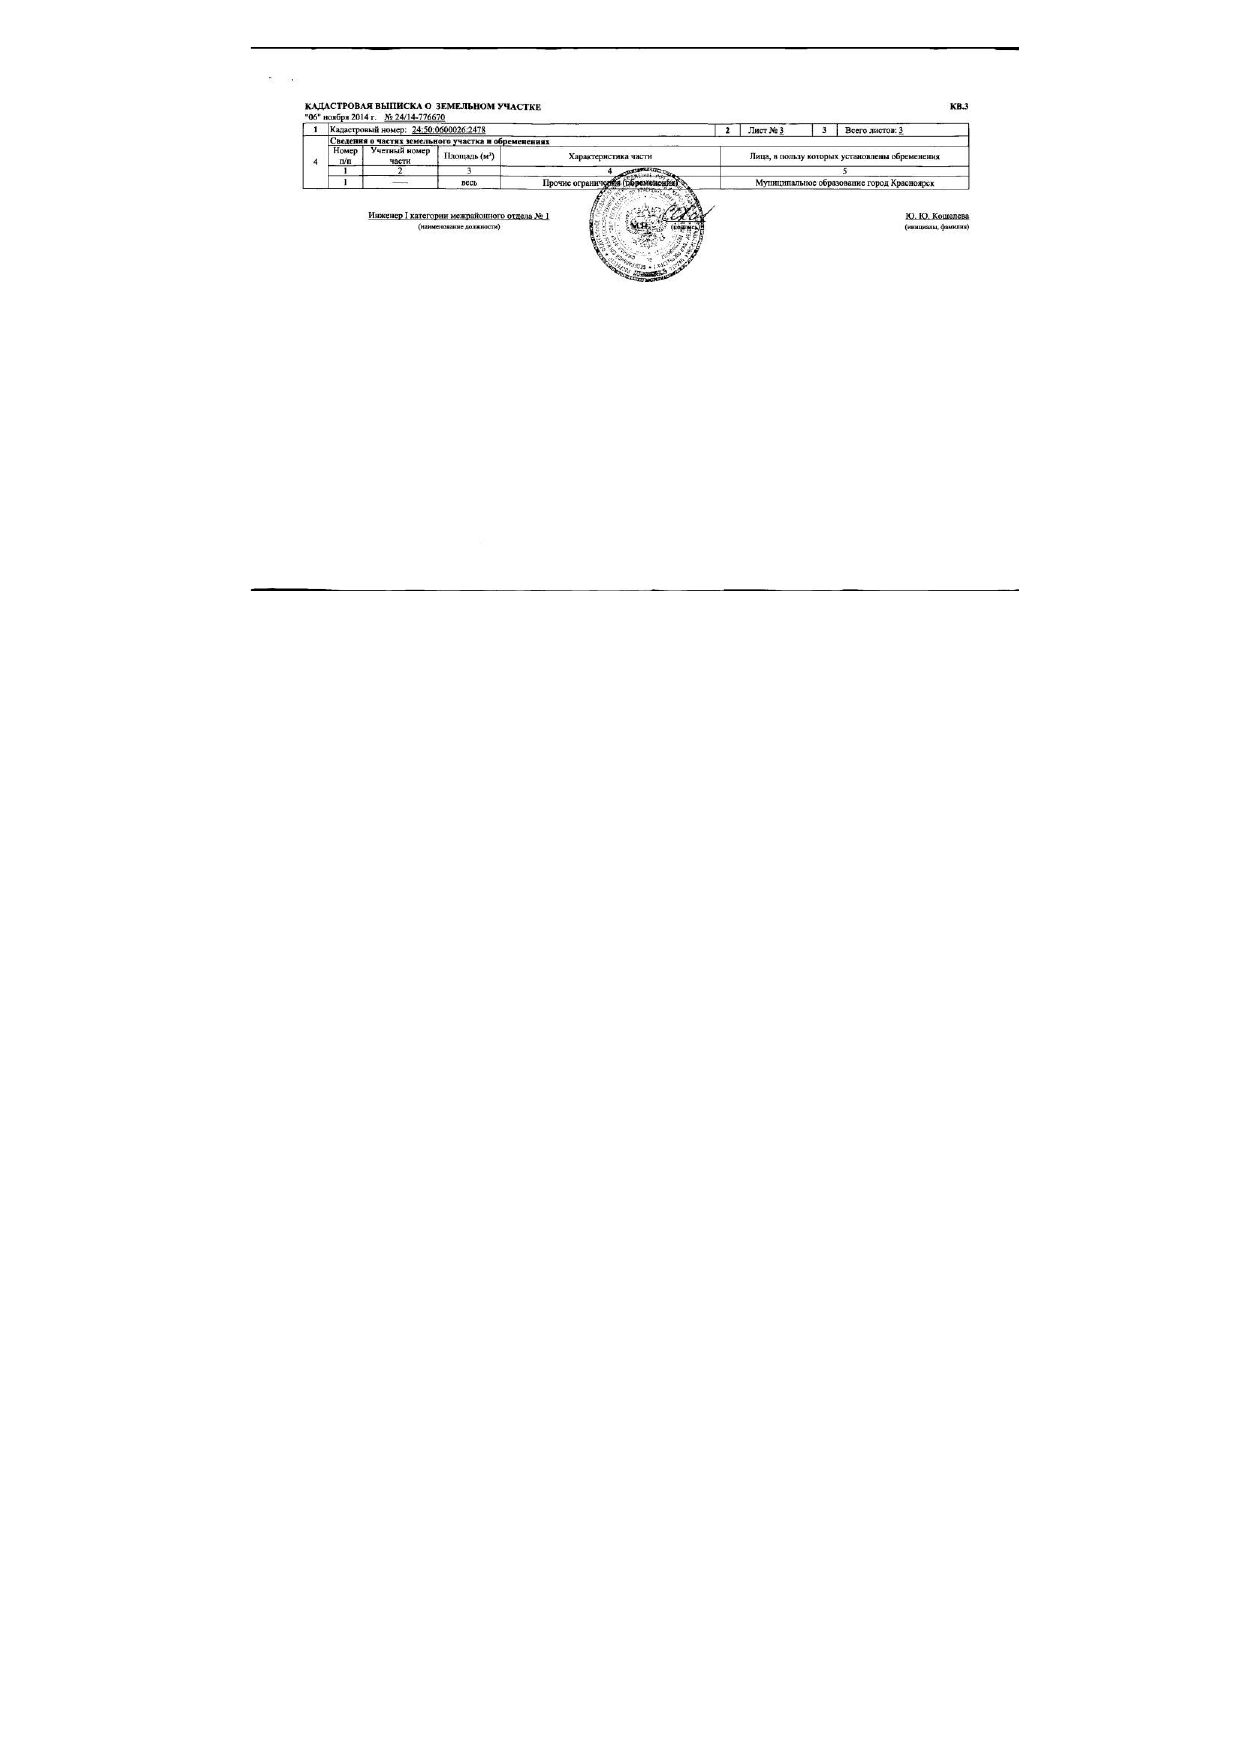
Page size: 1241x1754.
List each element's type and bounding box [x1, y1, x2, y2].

picture [250, 47, 1019, 591]
